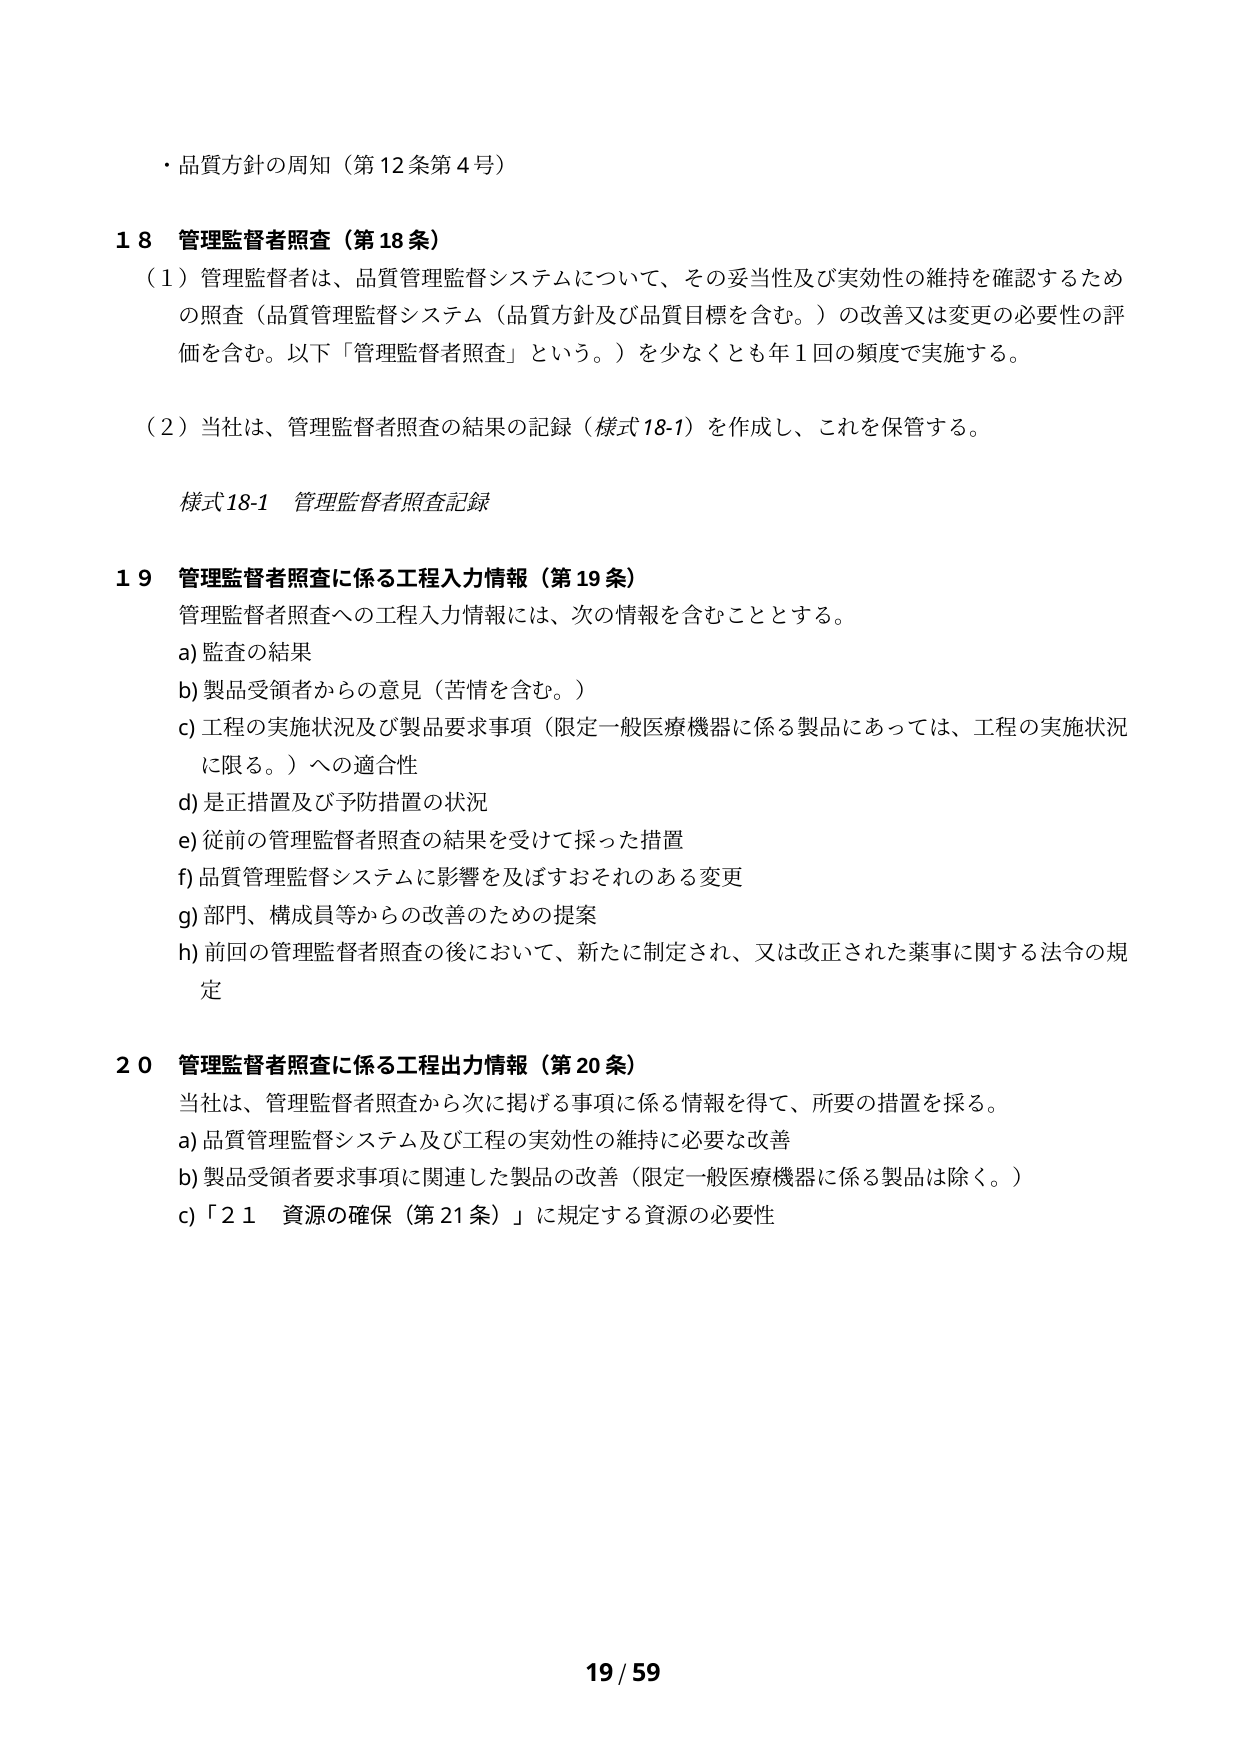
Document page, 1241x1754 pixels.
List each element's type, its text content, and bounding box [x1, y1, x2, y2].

text b) 製品受領者要求事項に関連した製品の改善（限定一般医療機器に係る製品は除く。） [112, 1158, 1128, 1195]
text a) 品質管理監督システム及び工程の実効性の維持に必要な改善 [112, 1120, 1128, 1158]
text 様式18-1 管理監督者照査記録 [112, 483, 1128, 520]
text １８ 管理監督者照査（第18条） [112, 220, 1128, 258]
text a) 監査の結果 [112, 633, 1128, 670]
text c) 工程の実施状況及び製品要求事項（限定一般医療機器に係る製品にあっては、工程の実施状況に限る。）への適合性 [178, 708, 1128, 783]
text ・品質方針の周知（第12条第4号） [112, 145, 1128, 183]
text d) 是正措置及び予防措置の状況 [112, 783, 1128, 820]
text 当社は、管理監督者照査から次に掲げる事項に係る情報を得て、所要の措置を採る。 [112, 1083, 1128, 1120]
text １９ 管理監督者照査に係る工程入力情報（第19条） [112, 558, 1128, 595]
text f) 品質管理監督システムに影響を及ぼすおそれのある変更 [112, 858, 1128, 895]
text （１）管理監督者は、品質管理監督システムについて、その妥当性及び実効性の維持を確認するための照査（品質管理監督システム（品質方針及び品質目標を含む。）の改善又は変更の必要性の評価を含む。以下「管理監督者照査」という。）を少なくとも年１回の頻度で実施する。 [134, 258, 1128, 370]
text g) 部門、構成員等からの改善のための提案 [112, 895, 1128, 933]
text （２）当社は、管理監督者照査の結果の記録（様式18-1）を作成し、これを保管する。 [112, 408, 1128, 445]
text 管理監督者照査への工程入力情報には、次の情報を含むこととする。 [112, 595, 1128, 633]
text h) 前回の管理監督者照査の後において、新たに制定され、又は改正された薬事に関する法令の規定 [178, 933, 1128, 1008]
text e) 従前の管理監督者照査の結果を受けて採った措置 [112, 820, 1128, 858]
text c)「２１ 資源の確保（第21条）」に規定する資源の必要性 [112, 1195, 1128, 1233]
text ２０ 管理監督者照査に係る工程出力情報（第20条） [112, 1045, 1128, 1083]
text b) 製品受領者からの意見（苦情を含む。） [112, 670, 1128, 708]
